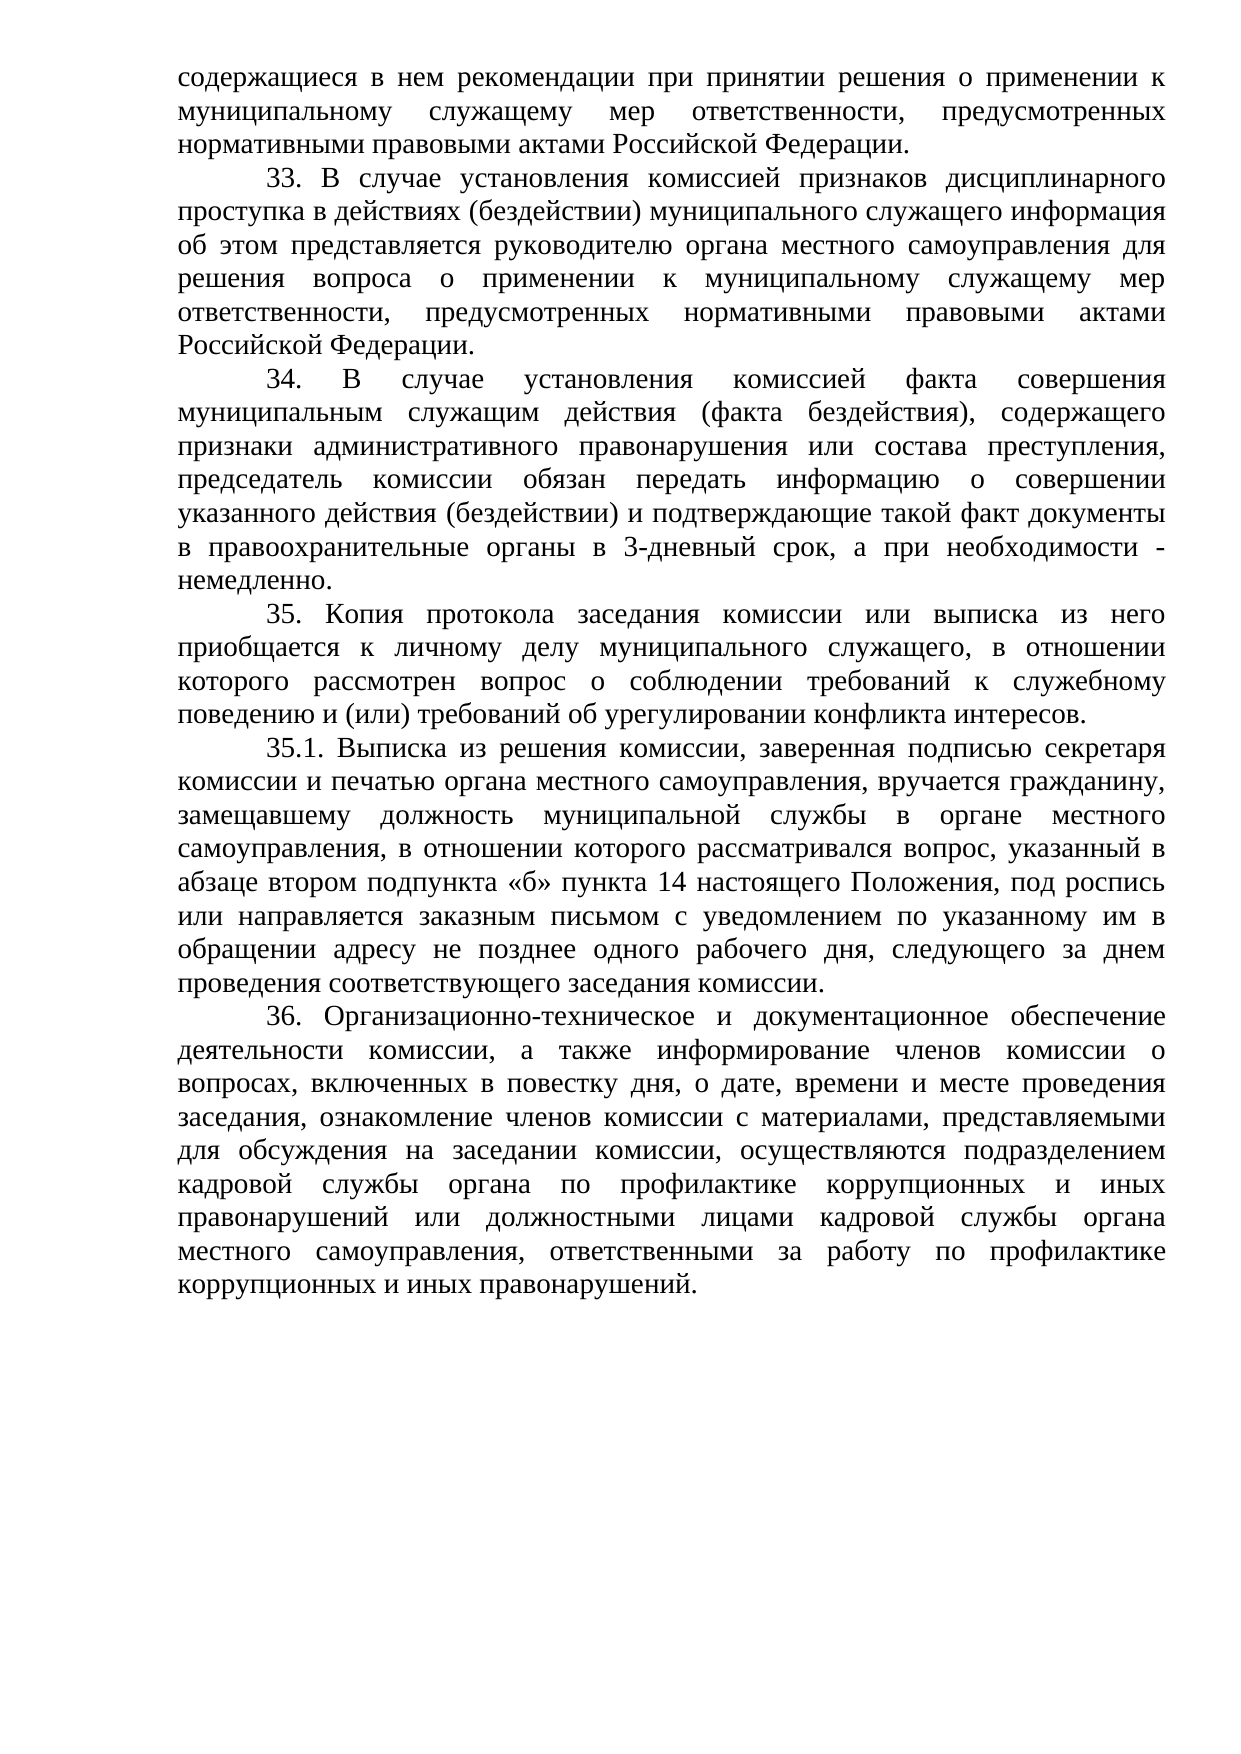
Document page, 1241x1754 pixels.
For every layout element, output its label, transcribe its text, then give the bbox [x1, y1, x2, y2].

text 33. В случае установления комиссией признаков дисциплинарного проступка в действиях (бездействии) муниципального служащего информация об этом представляется руководителю органа местного самоуправления для решения вопроса о применении к муниципальному служащему мер ответственности, предусмотренных нормативными правовыми актами Российской Федерации. [177, 160, 1167, 361]
text 35.1. Выписка из решения комиссии, заверенная подписью секретаря комиссии и печатью органа местного самоуправления, вручается гражданину, замещавшему должность муниципальной службы в органе местного самоуправления, в отношении которого рассматривался вопрос, указанный в абзаце втором подпункта «б» пункта 14 настоящего Положения, под роспись или направляется заказным письмом с уведомлением по указанному им в обращении адресу не позднее одного рабочего дня, следующего за днем проведения соответствующего заседания комиссии. [177, 730, 1167, 998]
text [177, 59, 1167, 160]
text 34. В случае установления комиссией факта совершения муниципальным служащим действия (факта бездействия), содержащего признаки административного правонарушения или состава преступления, председатель комиссии обязан передать информацию о совершении указанного действия (бездействии) и подтверждающие такой факт документы в правоохранительные органы в 3-дневный срок, а при необходимости - немедленно. [177, 361, 1167, 596]
text 36. Организационно-техническое и документационное обеспечение деятельности комиссии, а также информирование членов комиссии о вопросах, включенных в повестку дня, о дате, времени и месте проведения заседания, ознакомление членов комиссии с материалами, представляемыми для обсуждения на заседании комиссии, осуществляются подразделением кадровой службы органа по профилактике коррупционных и иных правонарушений или должностными лицами кадровой службы органа местного самоуправления, ответственными за работу по профилактике коррупционных и иных правонарушений. [177, 998, 1167, 1300]
text 35. Копия протокола заседания комиссии или выписка из него приобщается к личному делу муниципального служащего, в отношении которого рассмотрен вопрос о соблюдении требований к служебному поведению и (или) требований об урегулировании конфликта интересов. [177, 596, 1167, 730]
